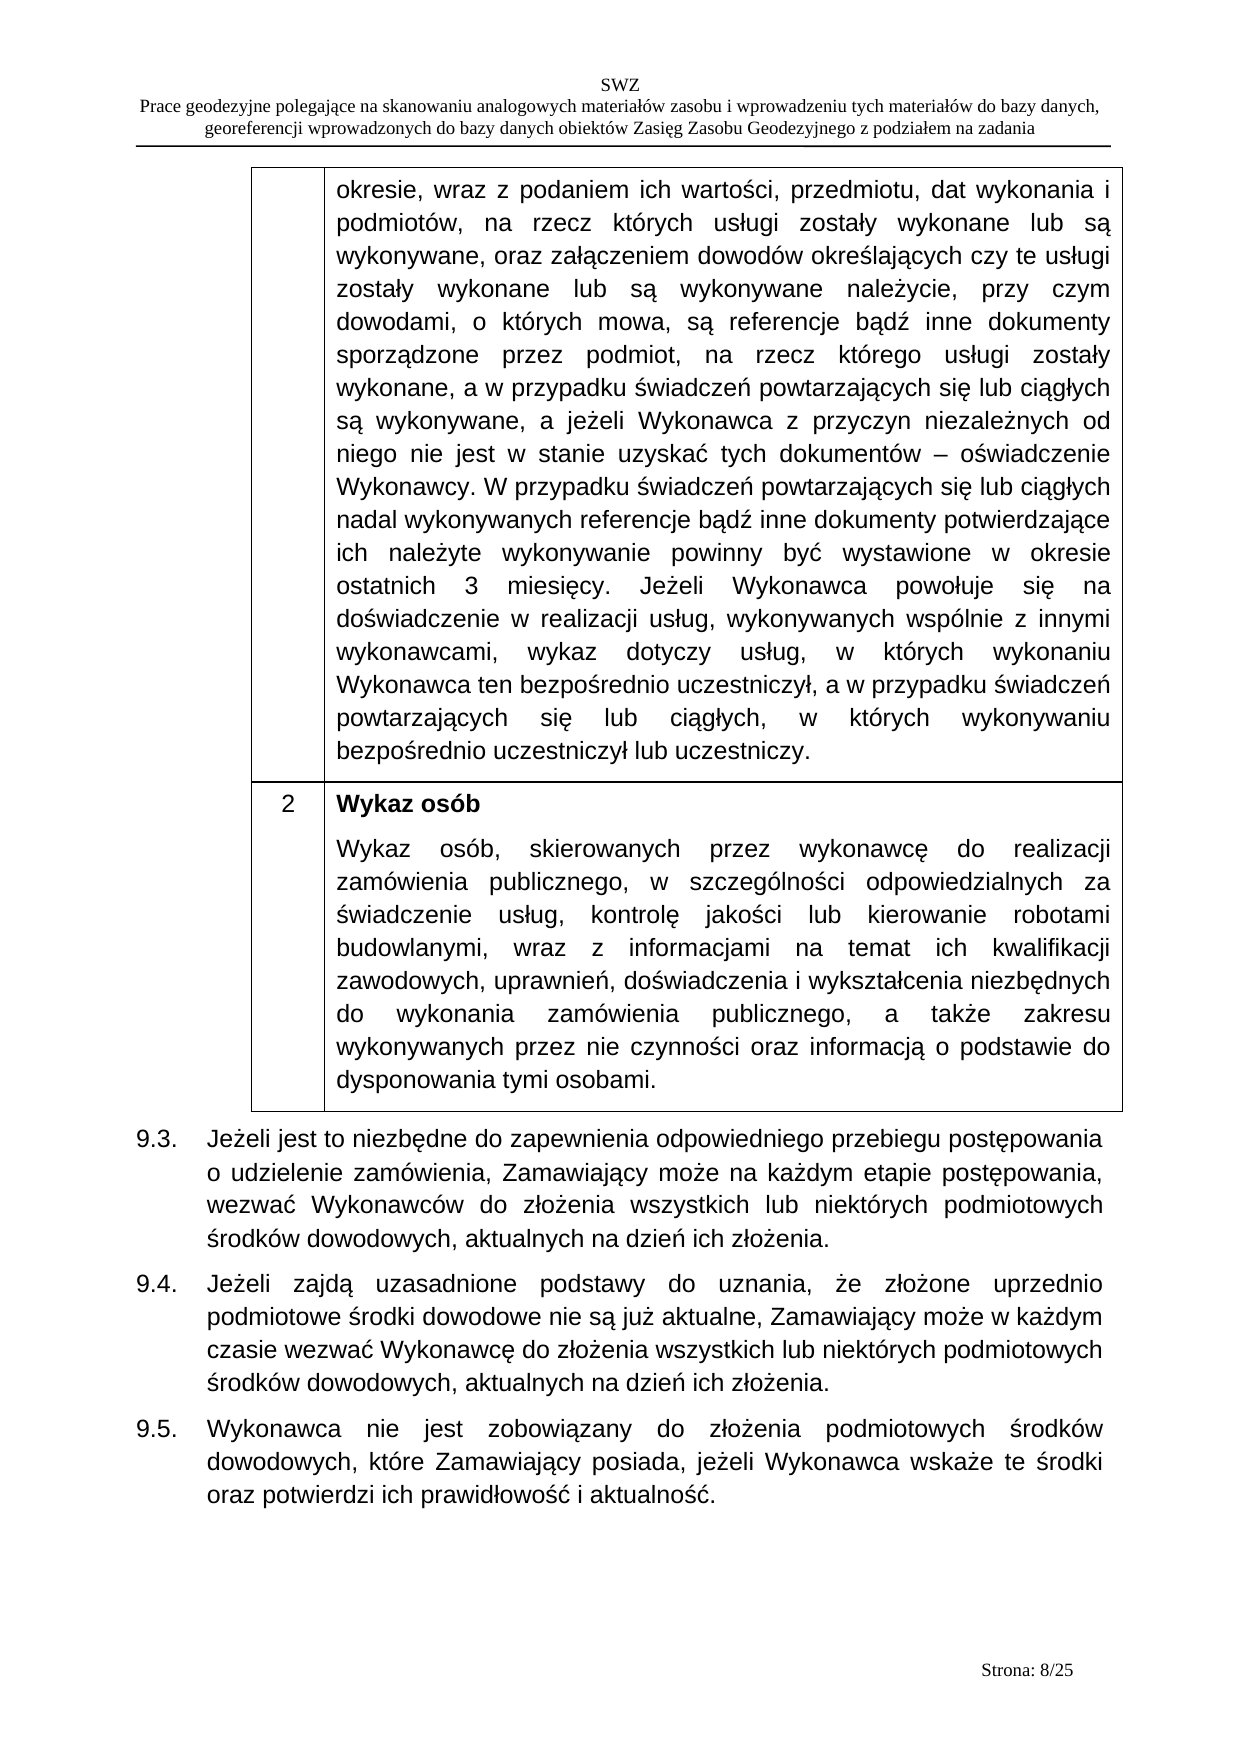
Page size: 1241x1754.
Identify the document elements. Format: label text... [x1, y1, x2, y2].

subtitle Jeżeli jest to niezbędne do zapewnienia odpowiedniego przebiegu postępowania o udzielenie zamówienia, Zamawiający może na każdym etapie postępowania, wezwać Wykonawców do złożenia wszystkich lub niektórych podmiotowych środków dowodowych, aktualnych na dzień ich złożenia. [136, 1124, 1104, 1252]
table_cell Wykaz osób Wykaz osób, skierowanych przez wykonawcę do realizacji zamówienia publicznego, w szczególności odpowiedzialnych za świadczenie usług, kontrolę jakości lub kierowanie robotami budowlanymi, wraz z informacjami na temat ich kwalifikacji zawodowych, uprawnień, doświadczenia i wykształcenia niezbędnych do wykonania zamówienia publicznego, a także zakresu wykonywanych przez nie czynności oraz informacją o podstawie do dysponowania tymi osobami. [325, 783, 1122, 1111]
table_cell 1 [252, 168, 324, 781]
subtitle Wykonawca nie jest zobowiązany do złożenia podmiotowych środków dowodowych, które Zamawiający posiada, jeżeli Wykonawca wskaże te środki oraz potwierdzi ich prawidłowość i aktualność. [136, 1414, 1104, 1508]
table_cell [325, 168, 1122, 781]
subtitle Jeżeli zajdą uzasadnione podstawy do uznania, że złożone uprzednio podmiotowe środki dowodowe nie są już aktualne, Zamawiający może w każdym czasie wezwać Wykonawcę do złożenia wszystkich lub niektórych podmiotowych środków dowodowych, aktualnych na dzień ich złożenia. [136, 1269, 1104, 1397]
table_cell 2 [252, 783, 324, 1111]
